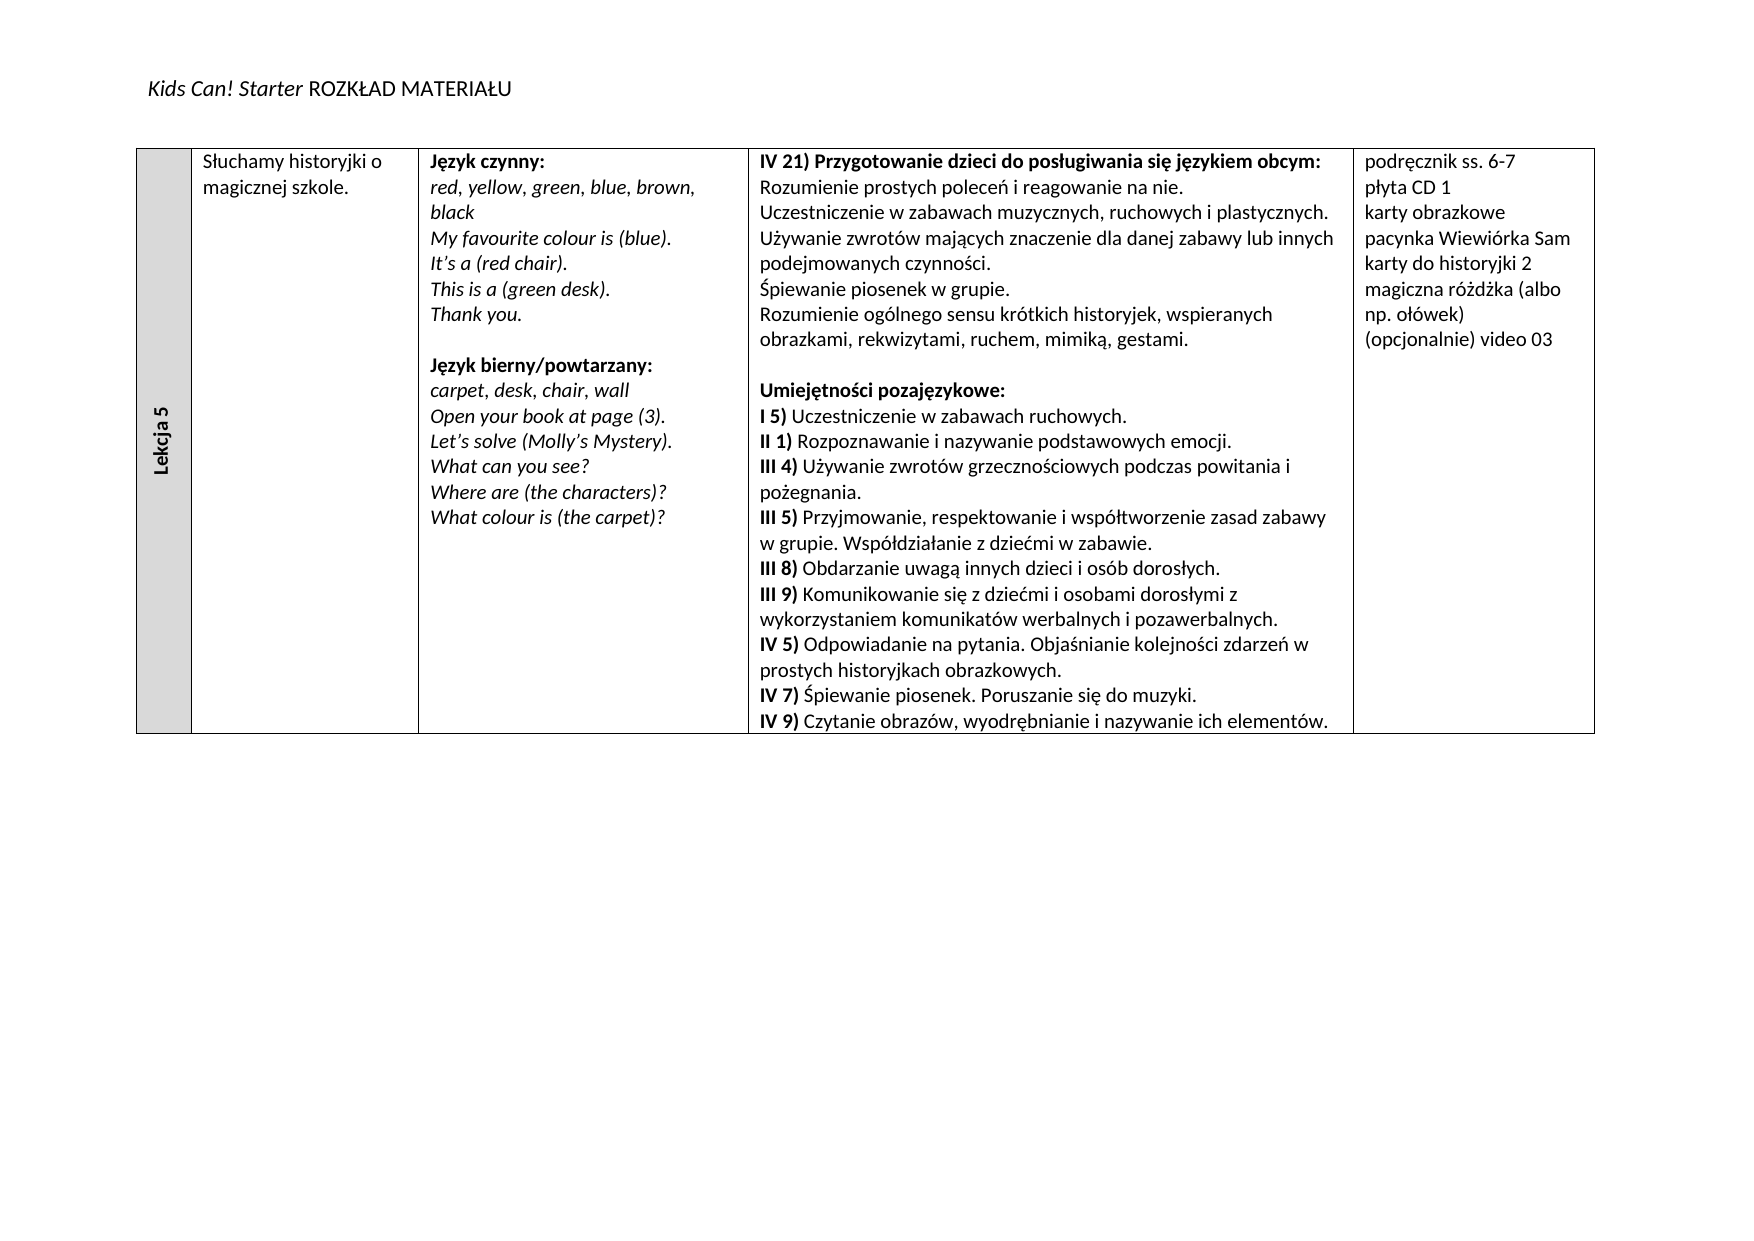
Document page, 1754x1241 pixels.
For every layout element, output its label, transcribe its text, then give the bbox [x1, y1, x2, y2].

table_header Język czynny: red, yellow, green, blue, brown, black My favourite colour is (blue). It’s a (red chair). This is a (green desk). Thank you. Język bierny/powtarzany: carpet, desk, chair, wall Open your book at page (3). Let’s solve (Molly’s Mystery). What can you see? Where are (the characters)? What colour is (the carpet)? [419, 149, 748, 733]
table_header Lekcja 5 [137, 149, 191, 733]
table_header Słuchamy historyjki o magicznej szkole. [192, 149, 418, 733]
table_header podręcznik ss. 6-7 płyta CD 1 karty obrazkowe pacynka Wiewiórka Sam karty do historyjki 2 magiczna różdżka (albo np. ołówek) (opcjonalnie) video 03 [1354, 149, 1594, 733]
table_header IV 21) Przygotowanie dzieci do posługiwania się językiem obcym: Rozumienie prostych poleceń i reagowanie na nie. Uczestniczenie w zabawach muzycznych, ruchowych i plastycznych. Używanie zwrotów mających znaczenie dla danej zabawy lub innych podejmowanych czynności. Śpiewanie piosenek w grupie. Rozumienie ogólnego sensu krótkich historyjek, wspieranych obrazkami, rekwizytami, ruchem, mimiką, gestami. Umiejętności pozajęzykowe: I 5) Uczestniczenie w zabawach ruchowych. II 1) Rozpoznawanie i nazywanie podstawowych emocji. III 4) Używanie zwrotów grzecznościowych podczas powitania i pożegnania. III 5) Przyjmowanie, respektowanie i współtworzenie zasad zabawy w grupie. Współdziałanie z dziećmi w zabawie. III 8) Obdarzanie uwagą innych dzieci i osób dorosłych. III 9) Komunikowanie się z dziećmi i osobami dorosłymi z wykorzystaniem komunikatów werbalnych i pozawerbalnych. IV 5) Odpowiadanie na pytania. Objaśnianie kolejności zdarzeń w prostych historyjkach obrazkowych. IV 7) Śpiewanie piosenek. Poruszanie się do muzyki. IV 9) Czytanie obrazów, wyodrębnianie i nazywanie ich elementów. [749, 149, 1353, 733]
